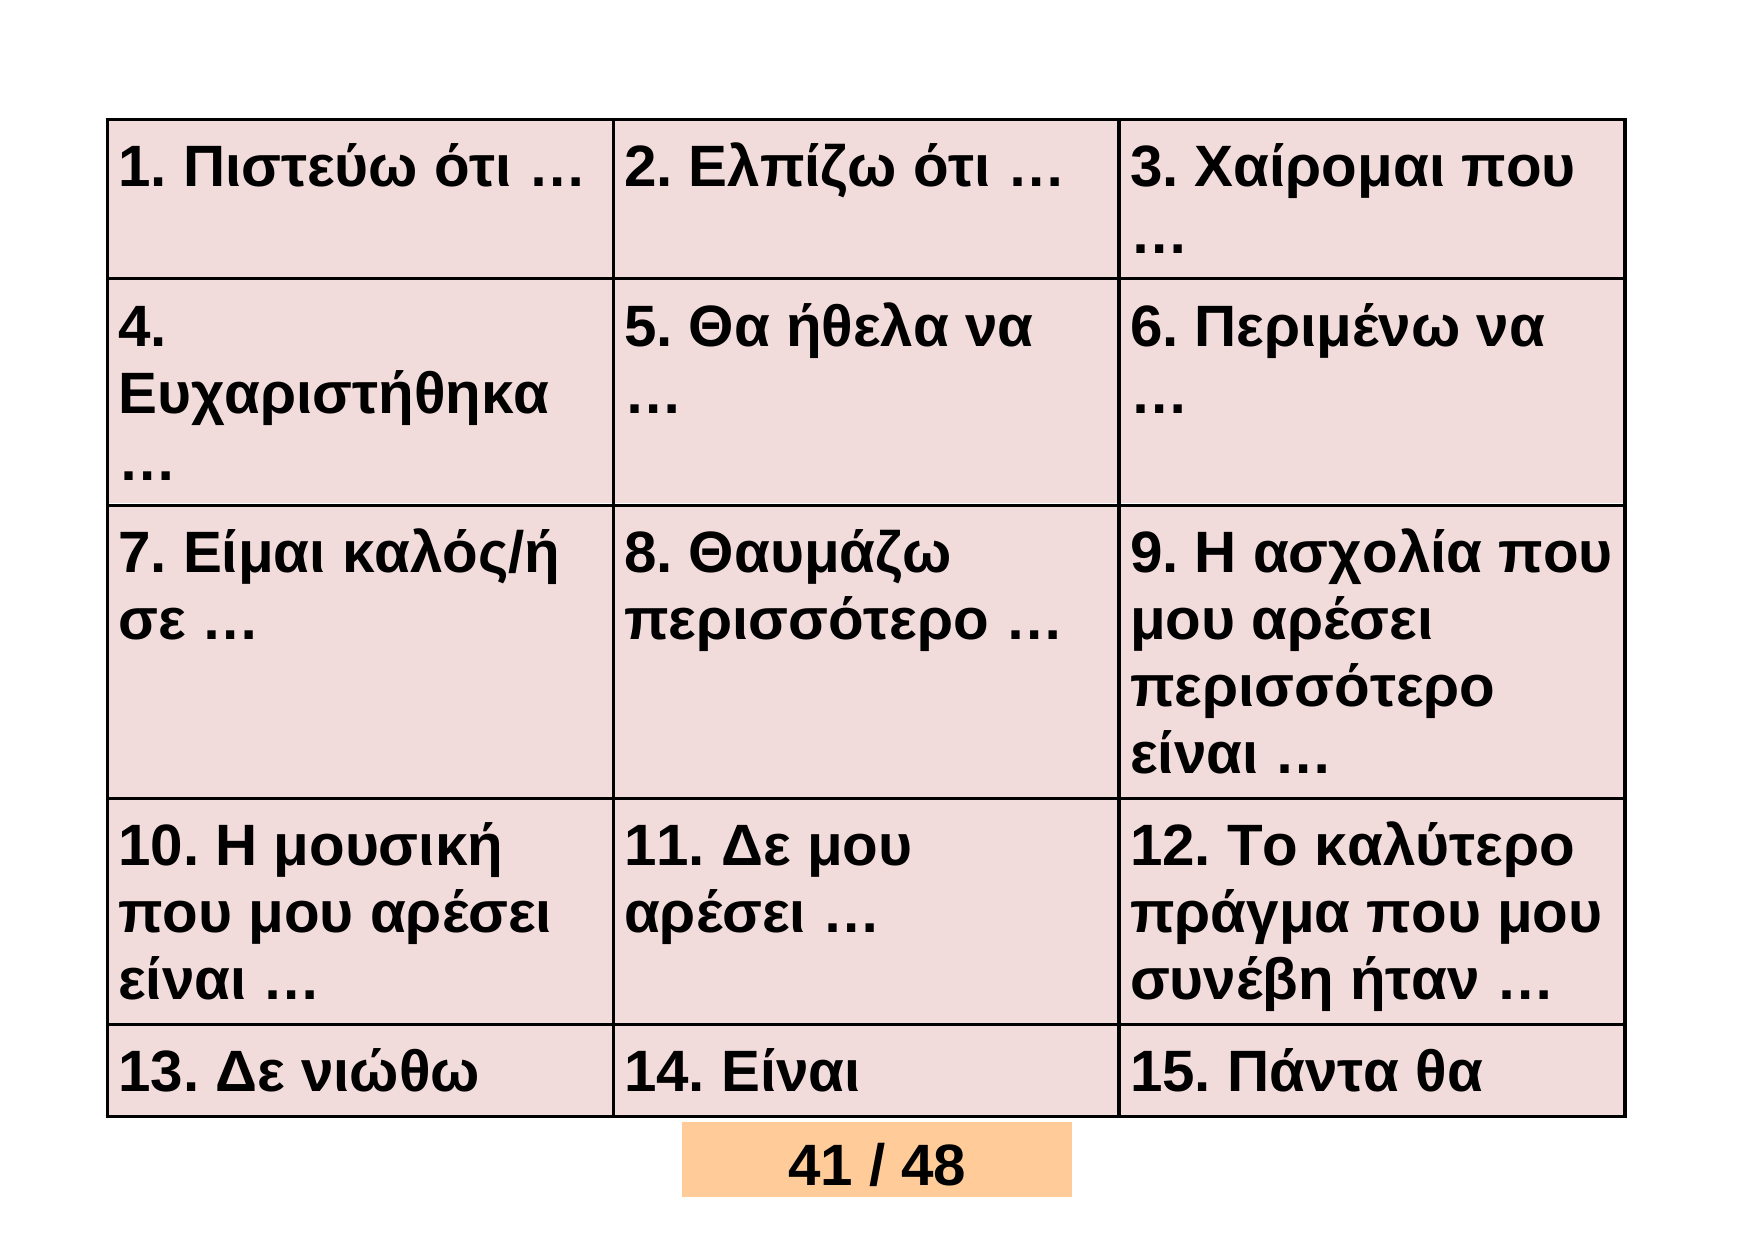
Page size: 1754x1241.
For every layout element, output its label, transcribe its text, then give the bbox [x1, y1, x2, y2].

table_cell 4. Ευχαριστήθηκα … [109, 280, 612, 503]
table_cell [1121, 1026, 1623, 1115]
table_cell 11. Δε μου αρέσει … [615, 800, 1117, 1023]
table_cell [109, 1026, 612, 1115]
table_cell 12. Το καλύτερο πράγμα που μου συνέβη ήταν … [1121, 800, 1623, 1023]
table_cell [615, 1026, 1117, 1115]
table_cell 10. Η μουσική που μου αρέσει είναι … [109, 800, 612, 1023]
table_cell 9. Η ασχολία που μου αρέσει περισσότερο είναι … [1121, 507, 1623, 797]
table_header 2. Ελπίζω ότι … [615, 121, 1117, 277]
table_cell 5. Θα ήθελα να … [615, 280, 1117, 503]
table_header 3. Χαίρομαι που … [1121, 121, 1623, 277]
table_cell 6. Περιμένω να … [1121, 280, 1623, 503]
table_cell 8. Θαυμάζω περισσότερο … [615, 507, 1117, 797]
table_header 1. Πιστεύω ότι … [109, 121, 612, 277]
table_cell 7. Είμαι καλός/ή σε … [109, 507, 612, 797]
